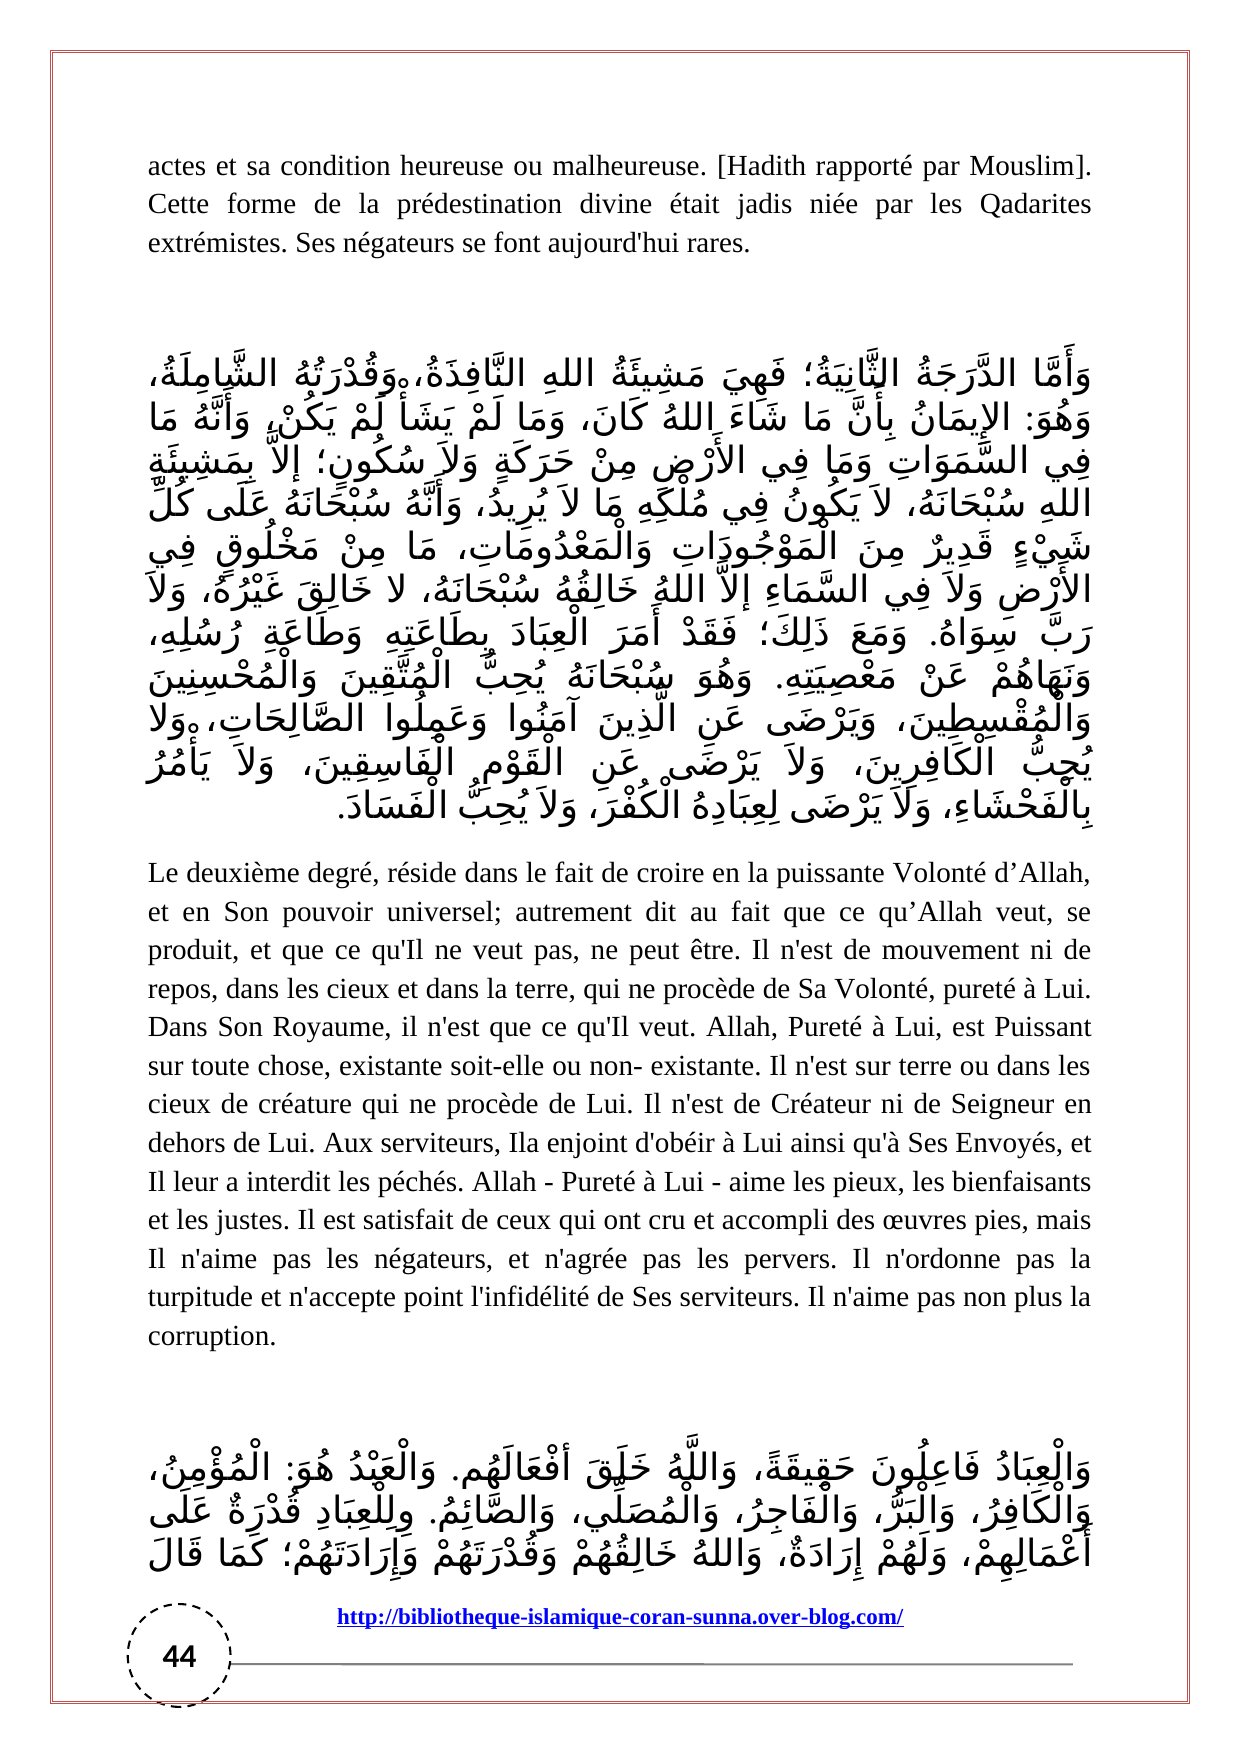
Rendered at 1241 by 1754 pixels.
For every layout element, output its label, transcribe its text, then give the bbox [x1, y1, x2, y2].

text وَأَمَّا الدَّرَجَةُ الثَّانِيَةُ؛ فَهِيَ مَشِيئَةُ اللهِ النَّافِذَةُ، وَقُدْرَتُهُ الشَّامِلَةُ، وَهُوَ‏:‏ الإِيمَانُ بِأَنَّ مَا شَاءَ اللهُ كَانَ، وَمَا لَمْ يَشَأْ لَمْ يَكُنْ، وَأَنَّهُ مَا فِي السَّمَوَاتِ وَمَا فِي الأَرْضِ مِنْ حَرَكَةٍ وَلاَ سُكُونٍ؛ إلاَّ بِمَشِيئَةِ اللهِ سُبْحَانَهُ، لاَ يَكُونُ فِي مُلْكِهِ مَا لاَ يُرِيدُ، وَأَنَّهُ سُبْحَانَهُ عَلَى كُلِّ شَيْءٍ قَدِيرٌ مِنَ الْمَوْجُودَاتِ وَالْمَعْدُومَاتِ، مَا مِنْ مَخْلُوقٍ فِي الأَرْضِ وَلاَ فِي السَّمَاءِ إلاَّ اللهُ خَالِقُهُ سُبْحَانَهُ، لا خَالِقَ غَيْرُهُ، وَلاَ رَبَّ سِوَاهُ‏.‏ وَمَعَ ذَلِكَ؛ فَقَدْ أَمَرَ الْعِبَادَ بِطَاعَتِهِ وَطَاعَةِ رُسُلِهِ، وَنَهَاهُمْ عَنْ مَعْصِيَتِهِ‏.‏ وَهُوَ سُبْحَانَهُ يُحِبُّ الْمُتَّقِينَ وَالْمُحْسِنِينَ وَالْمُقْسِطِينَ، وَيَرْضَى عَنِ الَّذِينَ آمَنُوا وَعَمِلُوا الصَّالِحَاتِ، وَلا يُحِبُّ الْكَافِرِينَ، وَلاَ يَرْضَى عَنِ الْقَوْمِ الْفَاسِقِينَ، وَلاَ يَأْمُرُ بِالْفَحْشَاءِ، وَلاَ يَرْضَى لِعِبَادِهُ الْكُفْرَ، وَلاَ يُحِبُّ الْفَسَادَ‏.‏ [148, 352, 1093, 826]
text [148, 148, 1093, 258]
text Le deuxième degré, réside dans le fait de croire en la puissante Volonté d’Allah, et en Son pouvoir universel; autrement dit au fait que ce qu’Allah veut, se produit, et que ce qu'Il ne veut pas, ne peut être. Il n'est de mouvement ni de repos, dans les cieux et dans la terre, qui ne procède de Sa Volonté, pureté à Lui. Dans Son Royaume, il n'est que ce qu'Il veut. Allah, Pureté à Lui, est Puissant sur toute chose, existante soit-elle ou non- existante. Il n'est sur terre ou dans les cieux de créature qui ne procède de Lui. Il n'est de Créateur ni de Seigneur en dehors de Lui. Aux serviteurs, Ila enjoint d'obéir à Lui ainsi qu'à Ses Envoyés, et Il leur a interdit les péchés. Allah - Pureté à Lui - aime les pieux, les bienfaisants et les justes. Il est satisfait de ceux qui ont cru et accompli des œuvres pies, mais Il n'aime pas les négateurs, et n'agrée pas les pervers. Il n'ordonne pas la turpitude et n'accepte point l'infidélité de Ses serviteurs. Il n'aime pas non plus la corruption. [148, 855, 1093, 1351]
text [148, 1445, 1093, 1574]
